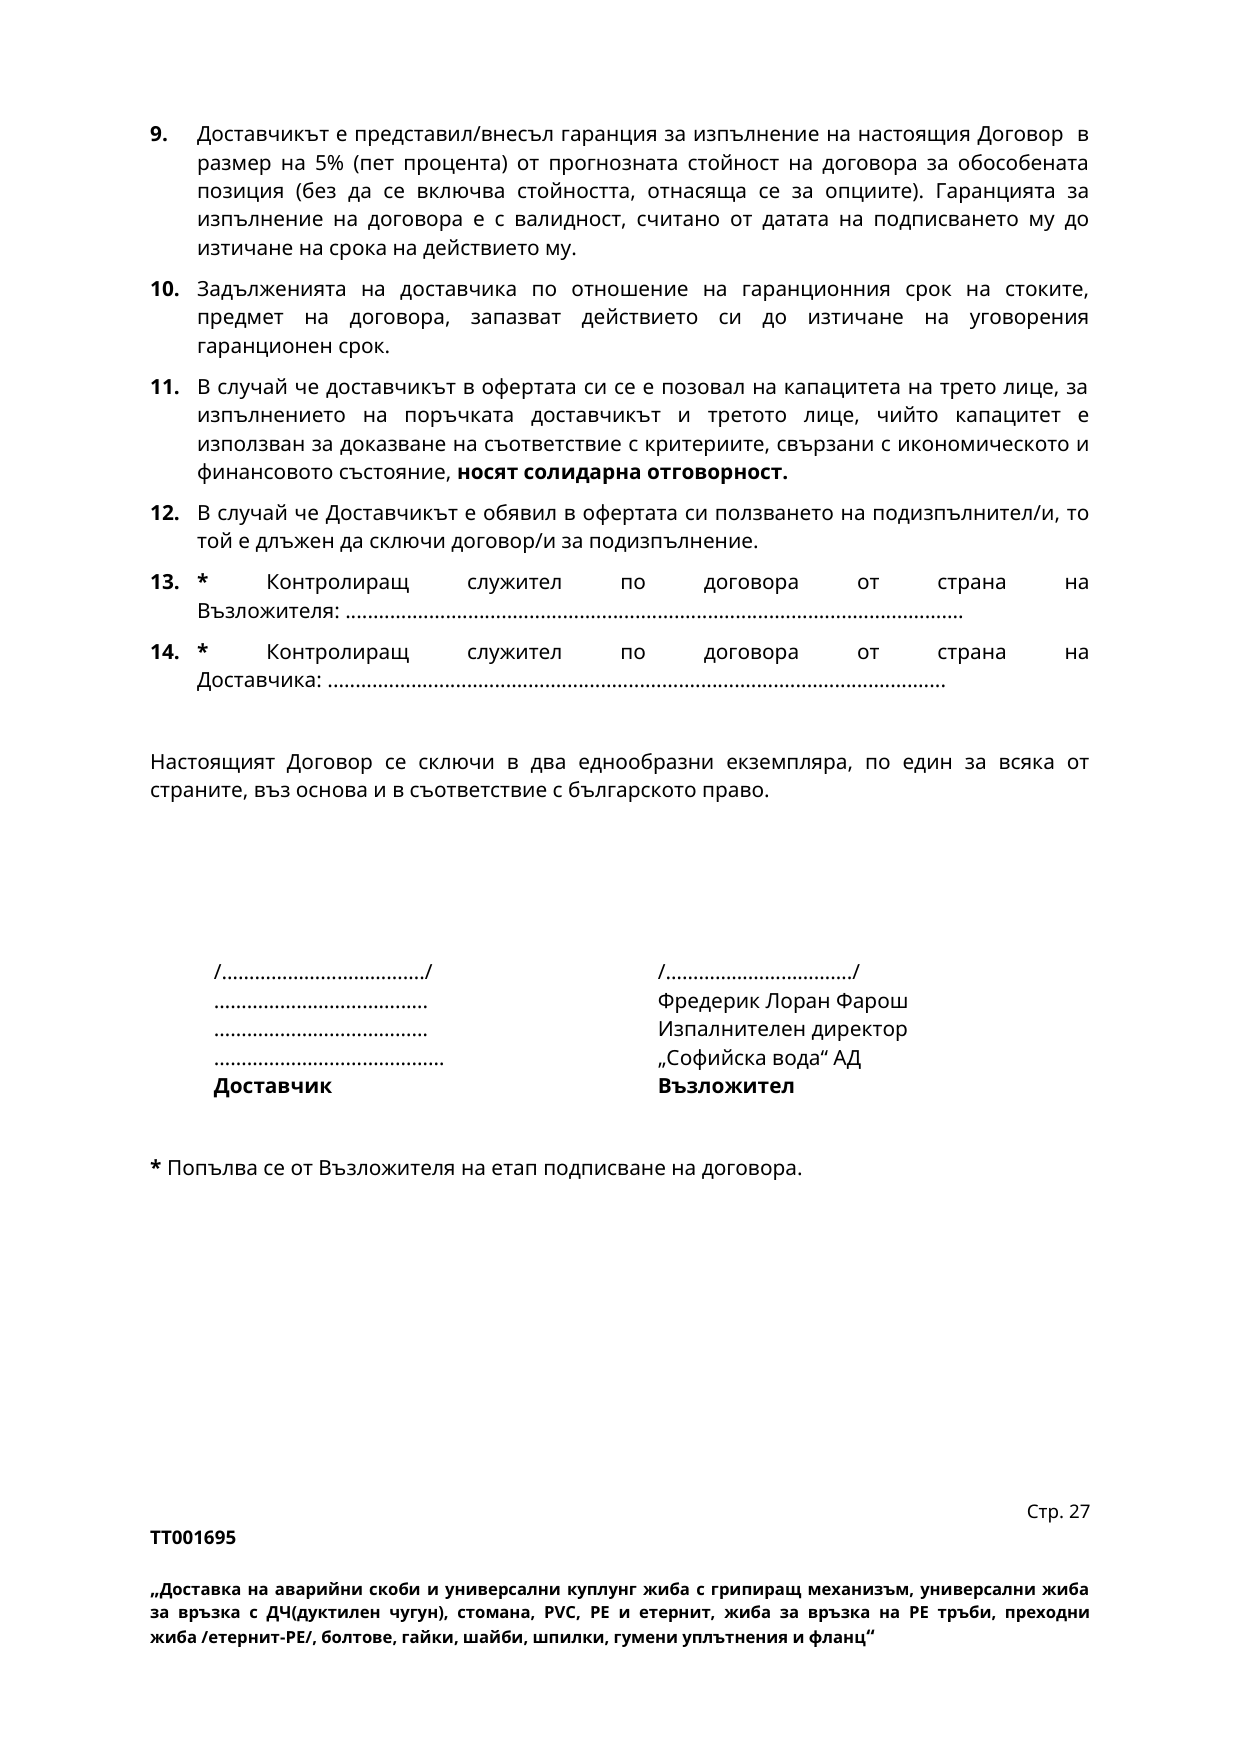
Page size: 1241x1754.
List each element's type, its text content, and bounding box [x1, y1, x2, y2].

text * Попълва се от Възложителя на етап подписване на договора. [150, 1153, 1090, 1181]
table_header /……………………………./ Фредерик Лоран Фарош Изпалнителен директор „Софийска вода“ АД Възложител [646, 958, 1090, 1099]
list В случай че Доставчикът е обявил в офертата си ползването на подизпълнител/и, то той е длъжен да сключи договор/и за подизпълнение. [150, 498, 1090, 555]
list * Контролиращ служител по договора от страна на Доставчика: ............................................................................................................... [150, 637, 1090, 694]
list Задълженията на доставчика по отношение на гаранционния срок на стоките, предмет на договора, запазват действието си до изтичане на уговорения гаранционен срок. [150, 274, 1090, 359]
list В случай че доставчикът в офертата си се е позовал на капацитета на трето лице, за изпълнението на поръчката доставчикът и третото лице, чийто капацитет е използван за доказване на съответствие с критериите, свързани с икономическото и финансовото състояние, носят солидарна отговорност. [150, 372, 1090, 486]
list Доставчикът е представил/внесъл гаранция за изпълнение на настоящия Договор в размер на 5% (пет процента) от прогнозната стойност на договора за обособената позиция (без да се включва стойността, отнасяща се за опциите). Гаранцията за изпълнение на договора е с валидност, считано от датата на подписването му до изтичане на срока на действието му. [150, 119, 1090, 261]
table_header /………………………………./ ……………………………..…. ………………………………… …………………………………… Доставчик [203, 958, 646, 1099]
list * Контролиращ служител по договора от страна на Възложителя: ............................................................................................................... [150, 567, 1090, 624]
text Настоящият Договор се сключи в два еднообразни екземпляра, по един за всяка от страните, въз основа и в съответствие с българското право. [150, 747, 1090, 804]
